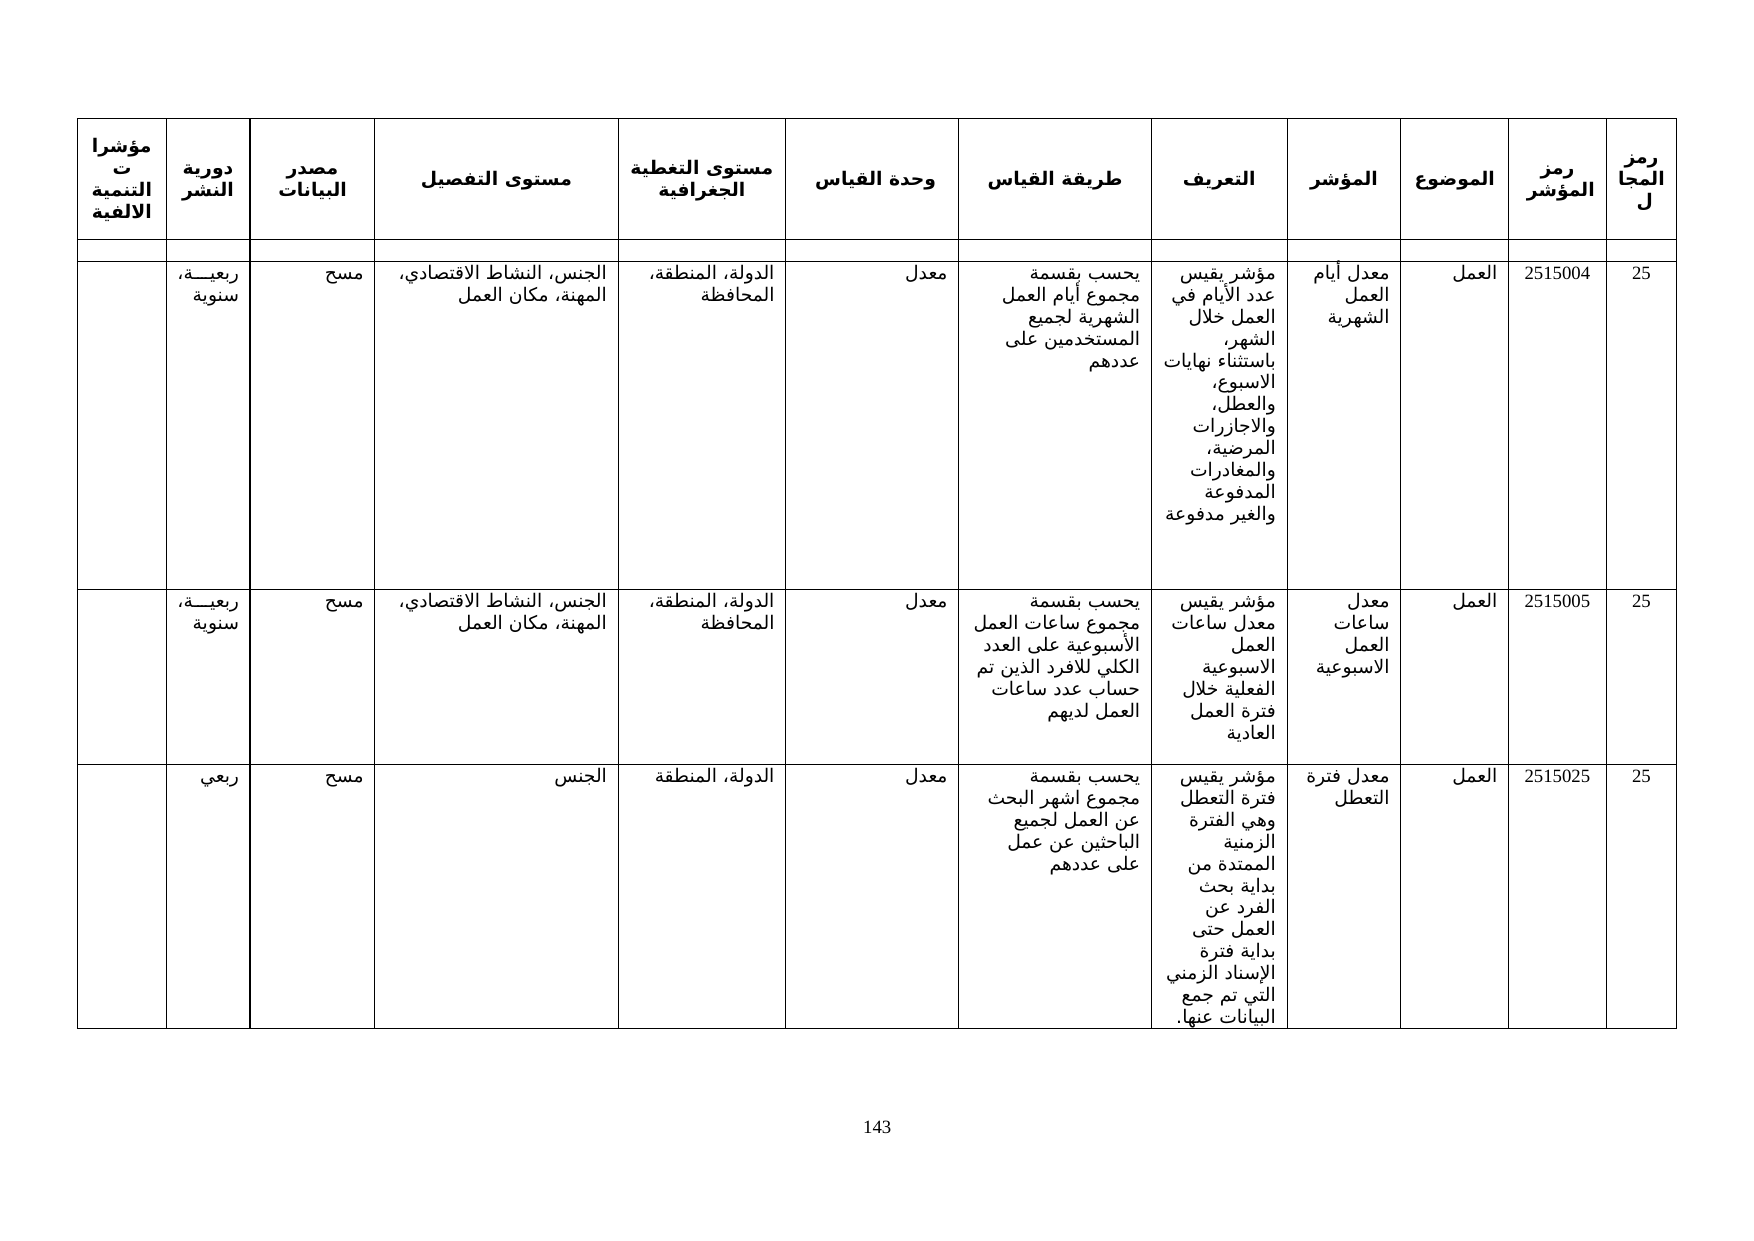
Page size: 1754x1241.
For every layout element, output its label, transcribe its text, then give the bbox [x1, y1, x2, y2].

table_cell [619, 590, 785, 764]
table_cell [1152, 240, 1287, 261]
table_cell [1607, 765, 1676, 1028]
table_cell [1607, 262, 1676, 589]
table_header مصدر البيانات [251, 119, 374, 238]
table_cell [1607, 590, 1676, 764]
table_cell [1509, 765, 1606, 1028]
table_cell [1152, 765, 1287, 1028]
table_header المؤشر [1288, 119, 1400, 238]
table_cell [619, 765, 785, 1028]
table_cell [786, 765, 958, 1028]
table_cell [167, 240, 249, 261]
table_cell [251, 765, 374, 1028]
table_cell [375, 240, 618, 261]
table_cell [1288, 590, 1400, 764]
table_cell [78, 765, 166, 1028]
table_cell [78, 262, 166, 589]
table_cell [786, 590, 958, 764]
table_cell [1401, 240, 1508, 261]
table_header مستوى التغطية الجغرافية [619, 119, 785, 238]
table_header طريقة القياس [959, 119, 1151, 238]
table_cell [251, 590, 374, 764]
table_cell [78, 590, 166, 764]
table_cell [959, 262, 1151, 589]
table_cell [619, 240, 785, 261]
table_header الموضوع [1401, 119, 1508, 238]
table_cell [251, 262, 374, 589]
table_header رمز المجال [1607, 119, 1676, 238]
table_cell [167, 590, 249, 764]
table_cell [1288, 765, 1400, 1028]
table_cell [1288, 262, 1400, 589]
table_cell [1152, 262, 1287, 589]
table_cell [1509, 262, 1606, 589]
table_header رمز المؤشر [1509, 119, 1606, 238]
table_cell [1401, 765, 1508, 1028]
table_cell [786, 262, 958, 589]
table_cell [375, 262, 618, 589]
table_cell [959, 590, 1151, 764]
table_header مستوى التفصيل [375, 119, 618, 238]
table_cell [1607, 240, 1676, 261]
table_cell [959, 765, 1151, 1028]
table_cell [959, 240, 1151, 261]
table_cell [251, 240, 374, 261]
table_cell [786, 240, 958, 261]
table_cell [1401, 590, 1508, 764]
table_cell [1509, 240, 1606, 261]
table_header التعريف [1152, 119, 1287, 238]
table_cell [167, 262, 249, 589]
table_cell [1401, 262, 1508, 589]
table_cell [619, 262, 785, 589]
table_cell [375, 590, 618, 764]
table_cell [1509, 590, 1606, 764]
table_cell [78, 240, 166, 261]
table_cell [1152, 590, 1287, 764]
table_header دورية النشر [167, 119, 249, 238]
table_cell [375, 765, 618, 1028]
table_header وحدة القياس [786, 119, 958, 238]
table_header مؤشرات التنمية الالفية [78, 119, 166, 238]
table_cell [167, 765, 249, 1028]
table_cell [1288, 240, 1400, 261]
